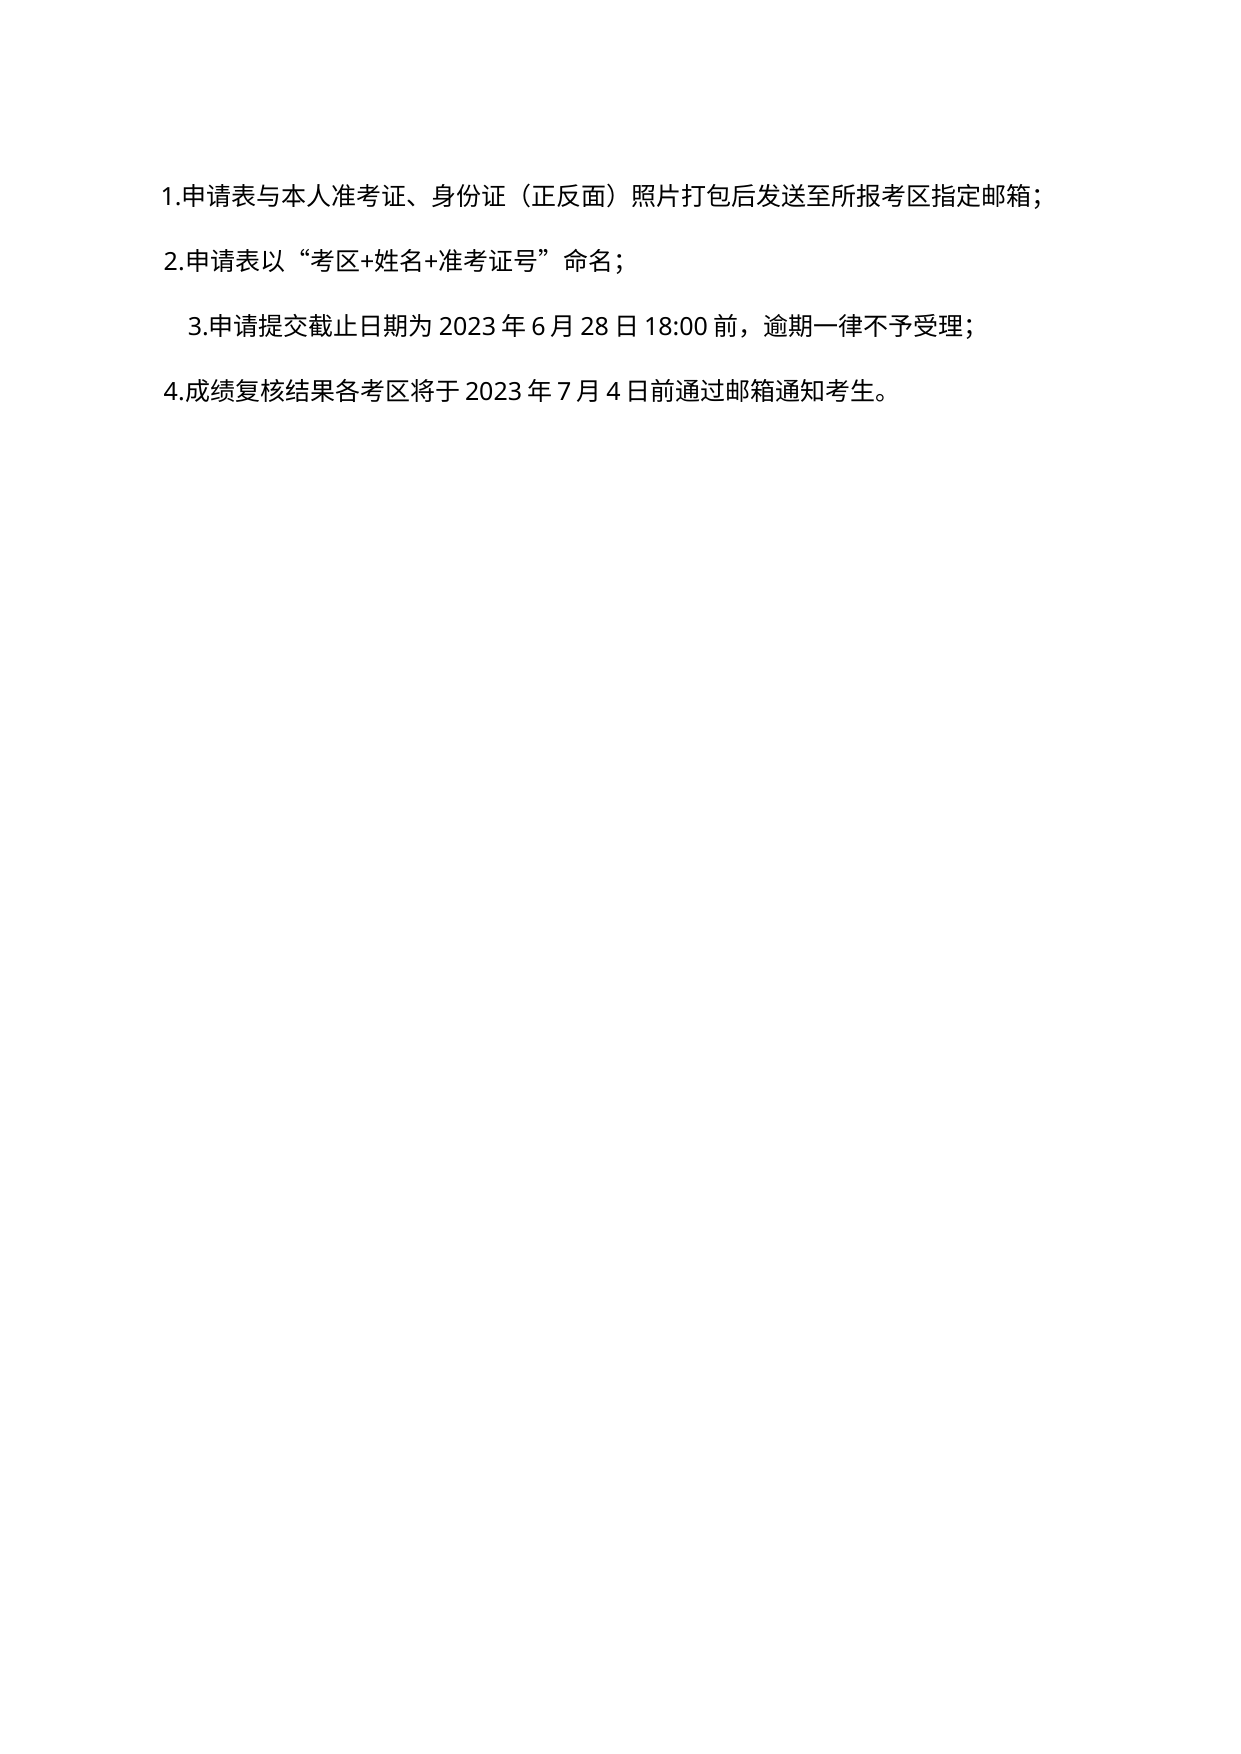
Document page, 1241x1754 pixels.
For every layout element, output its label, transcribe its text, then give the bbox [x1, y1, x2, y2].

text 4.成绩复核结果各考区将于2023年7月4日前通过邮箱通知考生。 [113, 357, 1053, 422]
text 1.申请表与本人准考证、身份证（正反面）照片打包后发送至所报考区指定邮箱； [113, 162, 1053, 227]
text 3.申请提交截止日期为2023年6月28日18:00前，逾期一律不予受理； [113, 292, 1053, 357]
text 2.申请表以“考区+姓名+准考证号”命名； [113, 227, 1053, 292]
